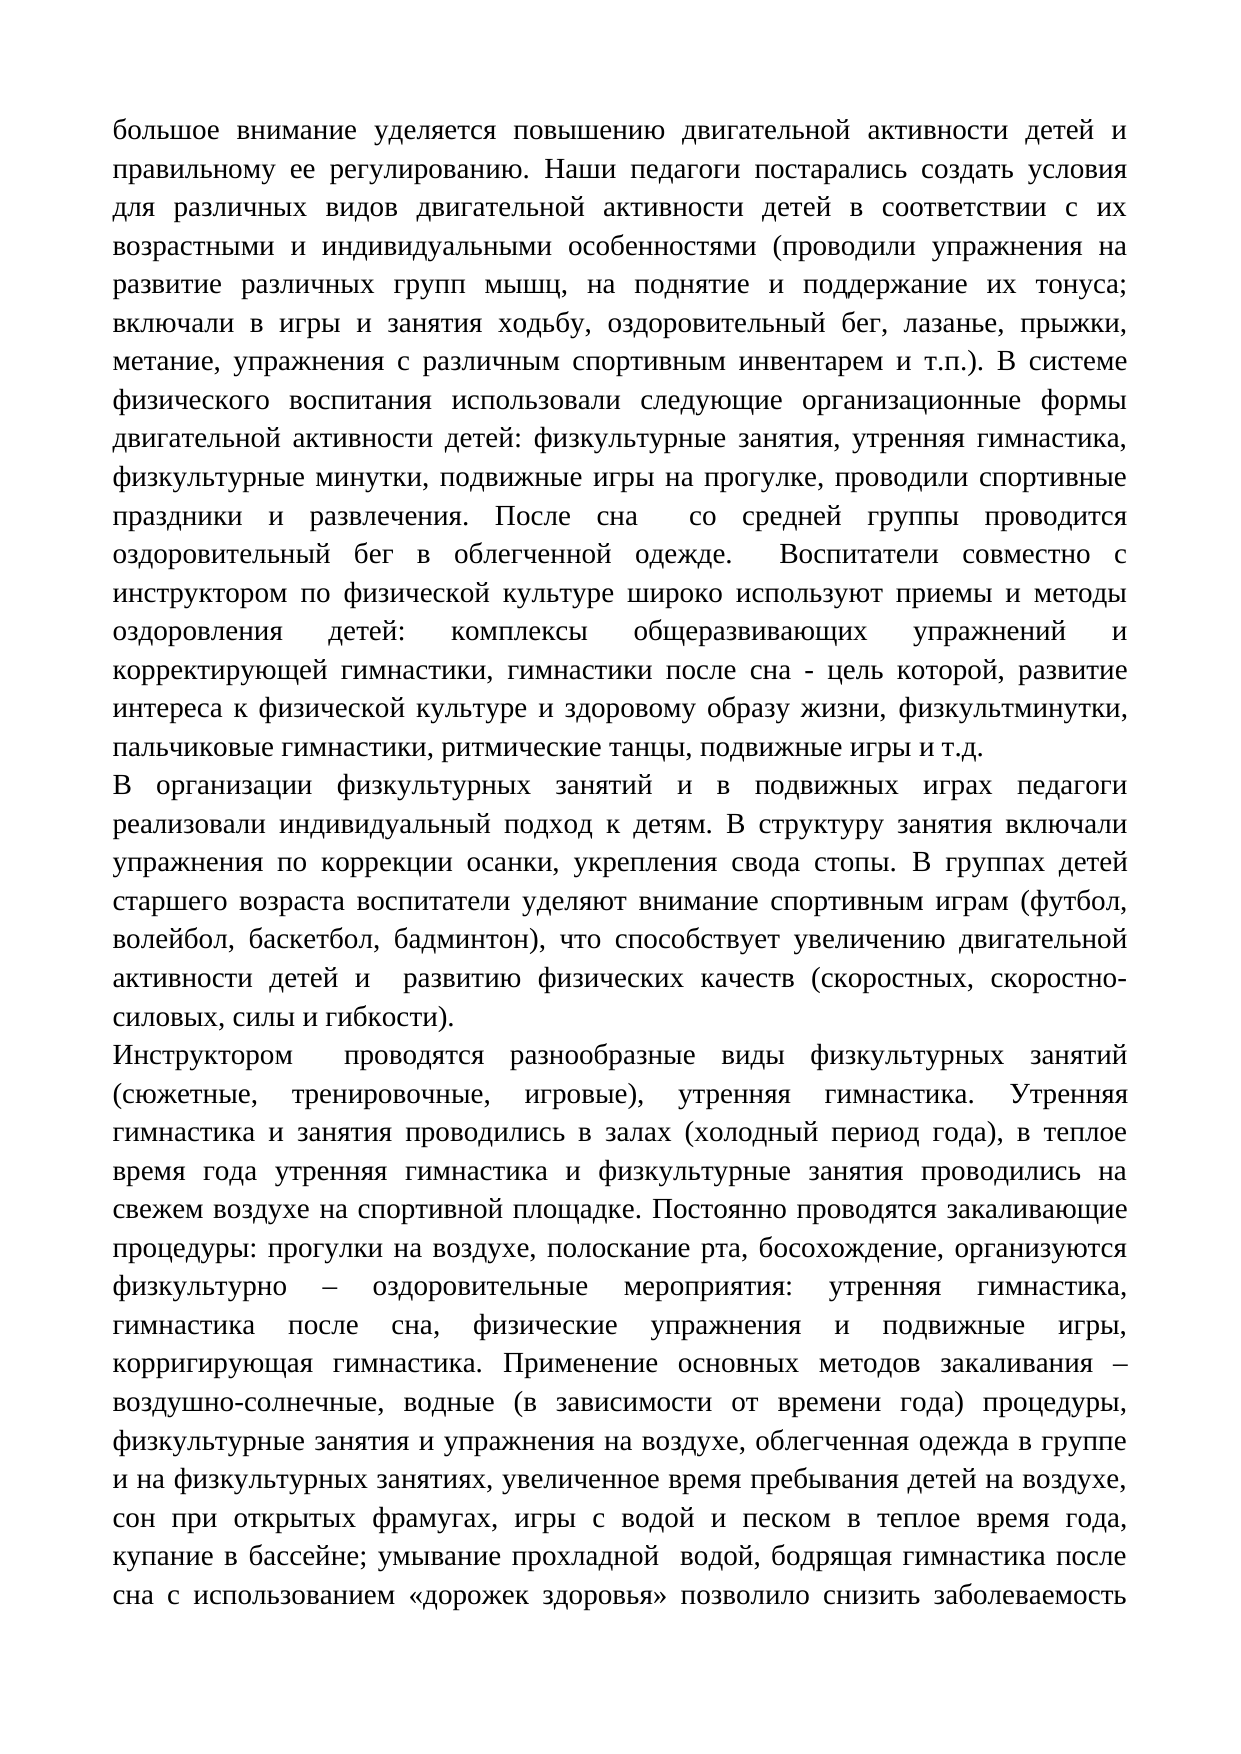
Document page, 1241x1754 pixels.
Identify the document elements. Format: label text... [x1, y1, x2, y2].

text В организации физкультурных занятий и в подвижных играх педагоги реализовали индивидуальный подход к детям. В структуру занятия включали упражнения по коррекции осанки, укрепления свода стопы. В группах детей старшего возраста воспитатели уделяют внимание спортивным играм (футбол, волейбол, баскетбол, бадминтон), что способствует увеличению двигательной активности детей и развитию физических качеств (скоростных, скоростно-силовых, силы и гибкости). [112, 767, 1128, 1032]
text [112, 1037, 1128, 1610]
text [112, 112, 1128, 762]
